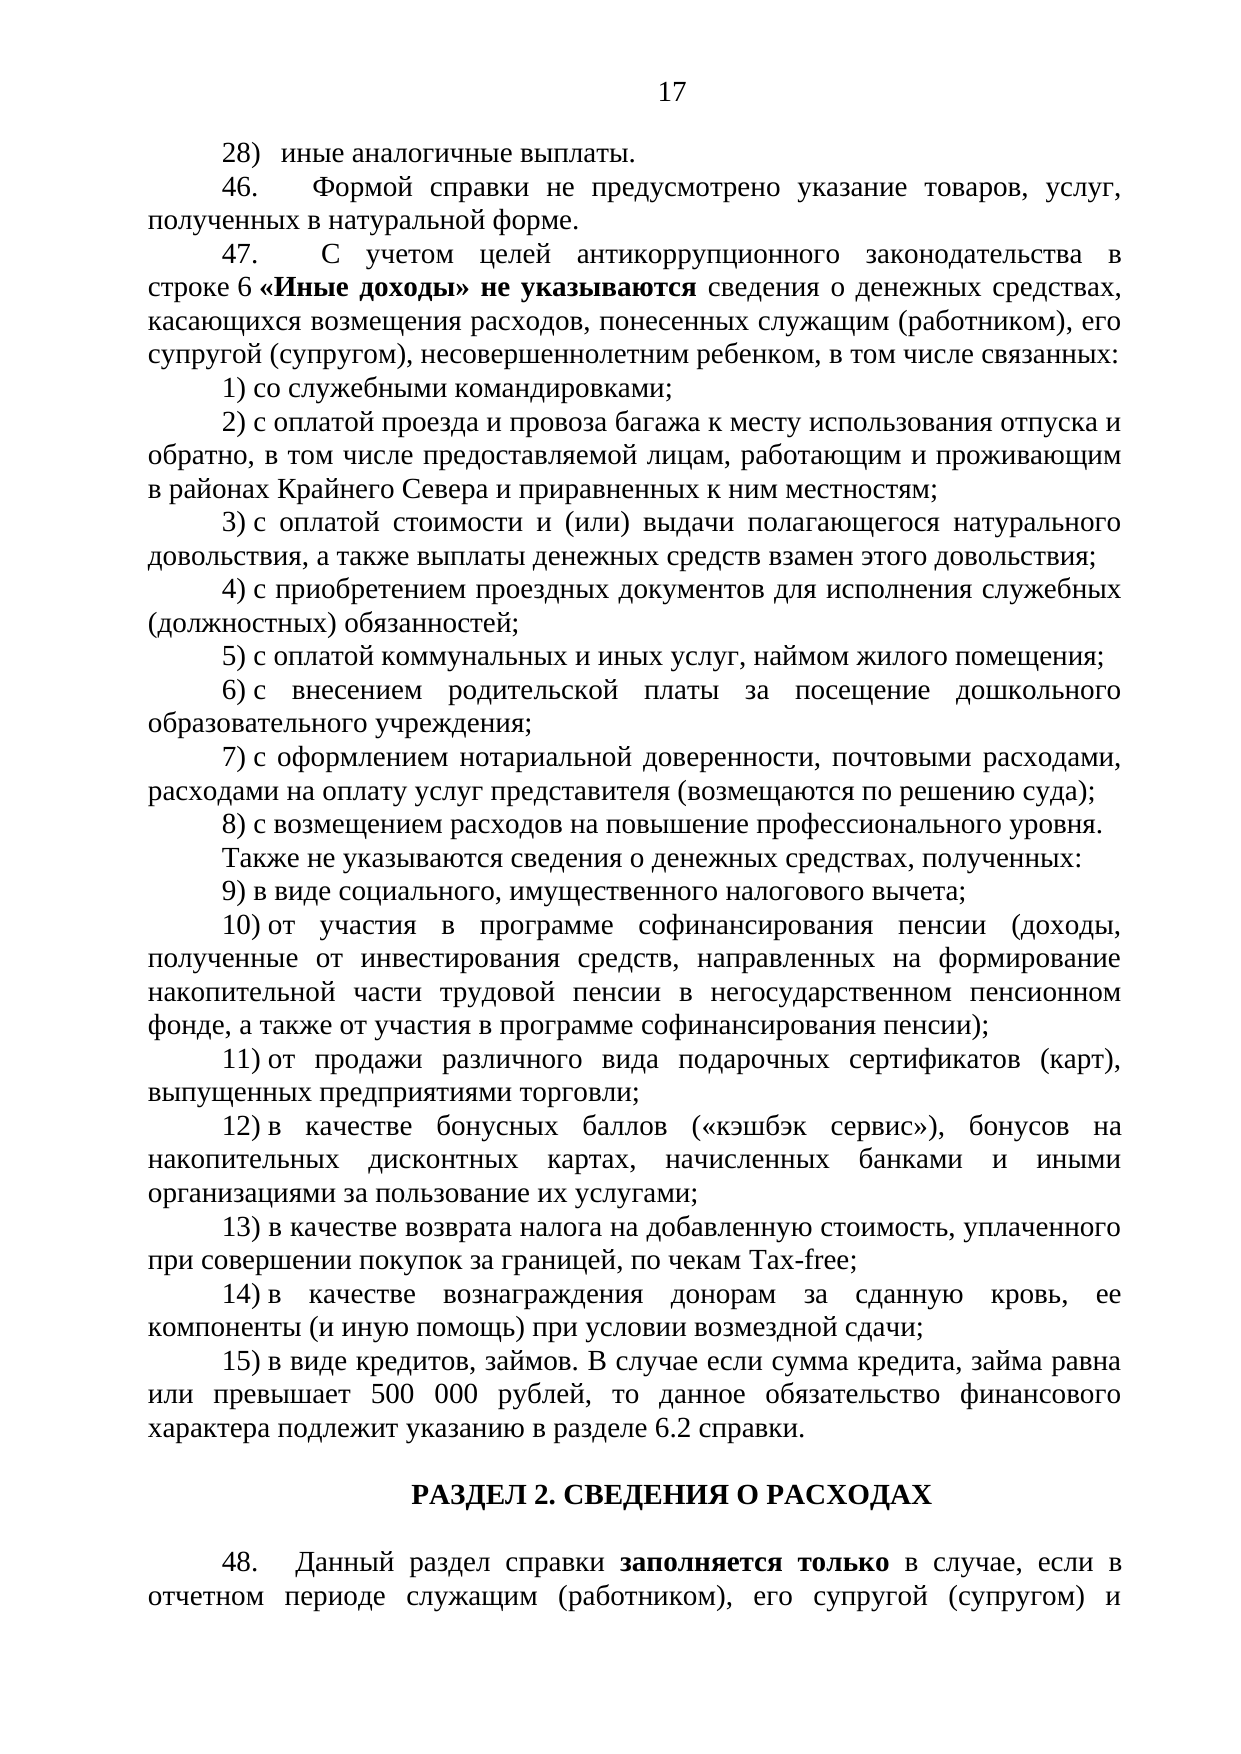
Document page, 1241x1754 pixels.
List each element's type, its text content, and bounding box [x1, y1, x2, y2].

text 2) с оплатой проезда и провоза багажа к месту использования отпуска и обратно, в том числе предоставляемой лицам, работающим и проживающим в районах Крайнего Севера и приравненных к ним местностям; [148, 404, 1122, 504]
text 15) в виде кредитов, займов. В случае если сумма кредита, займа равна или превышает 500 000 рублей, то данное обязательство финансового характера подлежит указанию в разделе 6.2 справки. [148, 1343, 1122, 1443]
text 7) с оформлением нотариальной доверенности, почтовыми расходами, расходами на оплату услуг представителя (возмещаются по решению суда); [148, 739, 1122, 806]
text 13) в качестве возврата налога на добавленную стоимость, уплаченного при совершении покупок за границей, по чекам Tax-free; [148, 1209, 1122, 1276]
text 10) от участия в программе софинансирования пенсии (доходы, полученные от инвестирования средств, направленных на формирование накопительной части трудовой пенсии в негосударственном пенсионном фонде, а также от участия в программе софинансирования пенсии); [148, 907, 1122, 1041]
text 9) в виде социального, имущественного налогового вычета; [148, 873, 1122, 907]
text РАЗДЕЛ 2. СВЕДЕНИЯ О РАСХОДАХ [148, 1477, 1122, 1511]
list С учетом целей антикоррупционного законодательства в строке 6 «Иные доходы» не указываются сведения о денежных средствах, касающихся возмещения расходов, понесенных служащим (работником), его супругой (супругом), несовершеннолетним ребенком, в том числе связанных: [148, 236, 1122, 370]
text 8) с возмещением расходов на повышение профессионального уровня. [148, 806, 1122, 840]
text 14) в качестве вознаграждения донорам за сданную кровь, ее компоненты (и иную помощь) при условии возмездной сдачи; [148, 1276, 1122, 1343]
text Также не указываются сведения о денежных средствах, полученных: [148, 840, 1122, 873]
list Формой справки не предусмотрено указание товаров, услуг, полученных в натуральной форме. [148, 169, 1122, 236]
text 3) с оплатой стоимости и (или) выдачи полагающегося натурального довольствия, а также выплаты денежных средств взамен этого довольствия; [148, 504, 1122, 571]
list иные аналогичные выплаты. [148, 135, 1122, 169]
text 4) с приобретением проездных документов для исполнения служебных (должностных) обязанностей; [148, 571, 1122, 638]
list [148, 1544, 1122, 1611]
text 11) от продажи различного вида подарочных сертификатов (карт), выпущенных предприятиями торговли; [148, 1041, 1122, 1108]
text 5) с оплатой коммунальных и иных услуг, наймом жилого помещения; [148, 638, 1122, 672]
text 12) в качестве бонусных баллов («кэшбэк сервис»), бонусов на накопительных дисконтных картах, начисленных банками и иными организациями за пользование их услугами; [148, 1108, 1122, 1209]
text 6) с внесением родительской платы за посещение дошкольного образовательного учреждения; [148, 672, 1122, 739]
text 1) со служебными командировками; [148, 370, 1122, 404]
